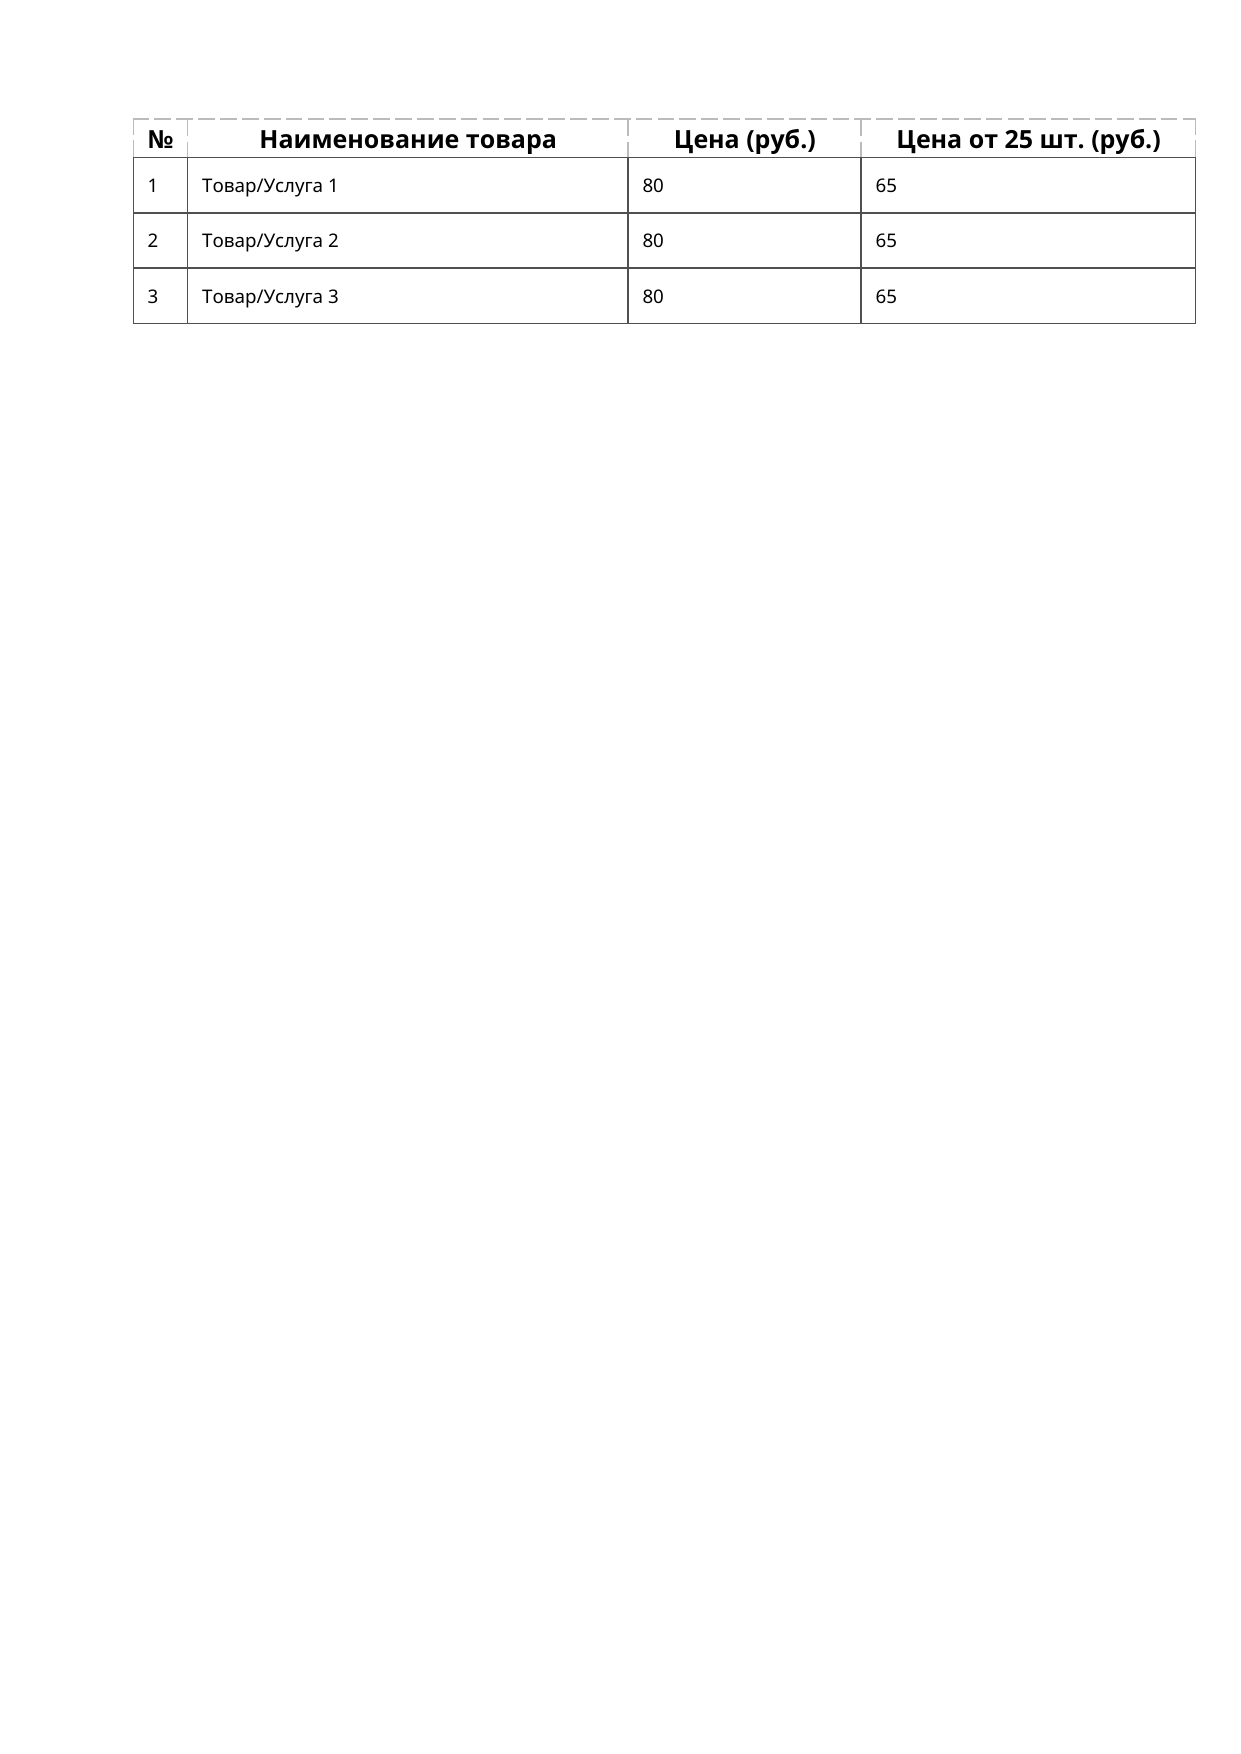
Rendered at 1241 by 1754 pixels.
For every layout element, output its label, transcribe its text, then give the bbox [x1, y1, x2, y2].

table_header Наименование товара [188, 118, 628, 157]
table_header № [133, 118, 188, 157]
table_cell 1 [134, 158, 187, 212]
table_cell 80 [629, 158, 860, 212]
table_cell Товар/Услуга 3 [188, 269, 627, 322]
table_cell 3 [134, 269, 187, 322]
table_header Цена от 25 шт. (руб.) [861, 118, 1196, 157]
table_cell 65 [862, 158, 1195, 212]
table_header Цена (руб.) [628, 118, 861, 157]
table_cell 65 [862, 269, 1195, 322]
table_cell 65 [862, 214, 1195, 267]
table_cell Товар/Услуга 1 [188, 158, 627, 212]
table_cell 80 [629, 214, 860, 267]
table_cell Товар/Услуга 2 [188, 214, 627, 267]
table_cell 80 [629, 269, 860, 322]
table_cell 2 [134, 214, 187, 267]
